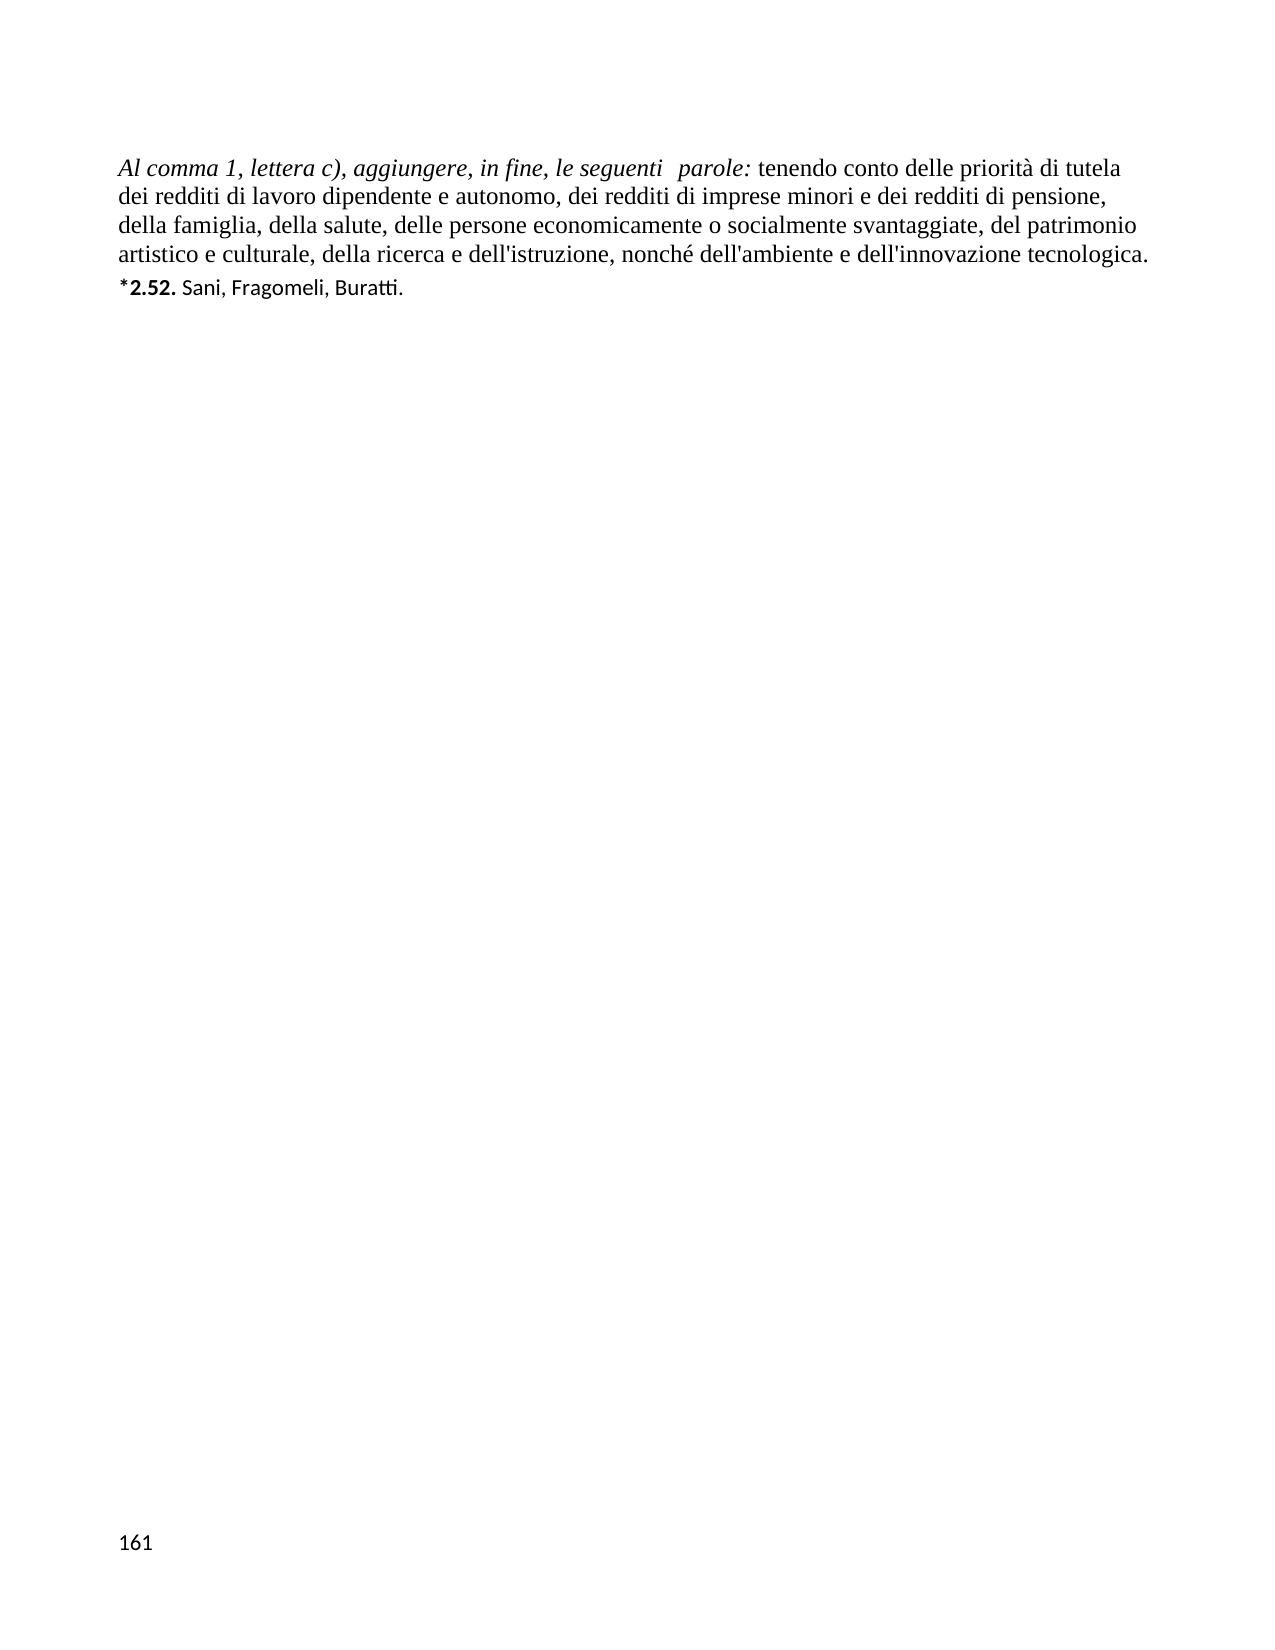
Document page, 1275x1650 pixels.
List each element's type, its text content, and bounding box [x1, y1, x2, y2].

text *2.52. Sani, Fragomeli, Buratti. [118, 273, 1157, 301]
text Al comma 1, lettera c), aggiungere, in fine, le seguenti parole: tenendo conto delle priorità di tutela dei redditi di lavoro dipendente e autonomo, dei redditi di imprese minori e dei redditi di pensione, della famiglia, della salute, delle persone economicamente o socialmente svantaggiate, del patrimonio artistico e culturale, della ricerca e dell'istruzione, nonché dell'ambiente e dell'innovazione tecnologica. [118, 153, 1157, 268]
